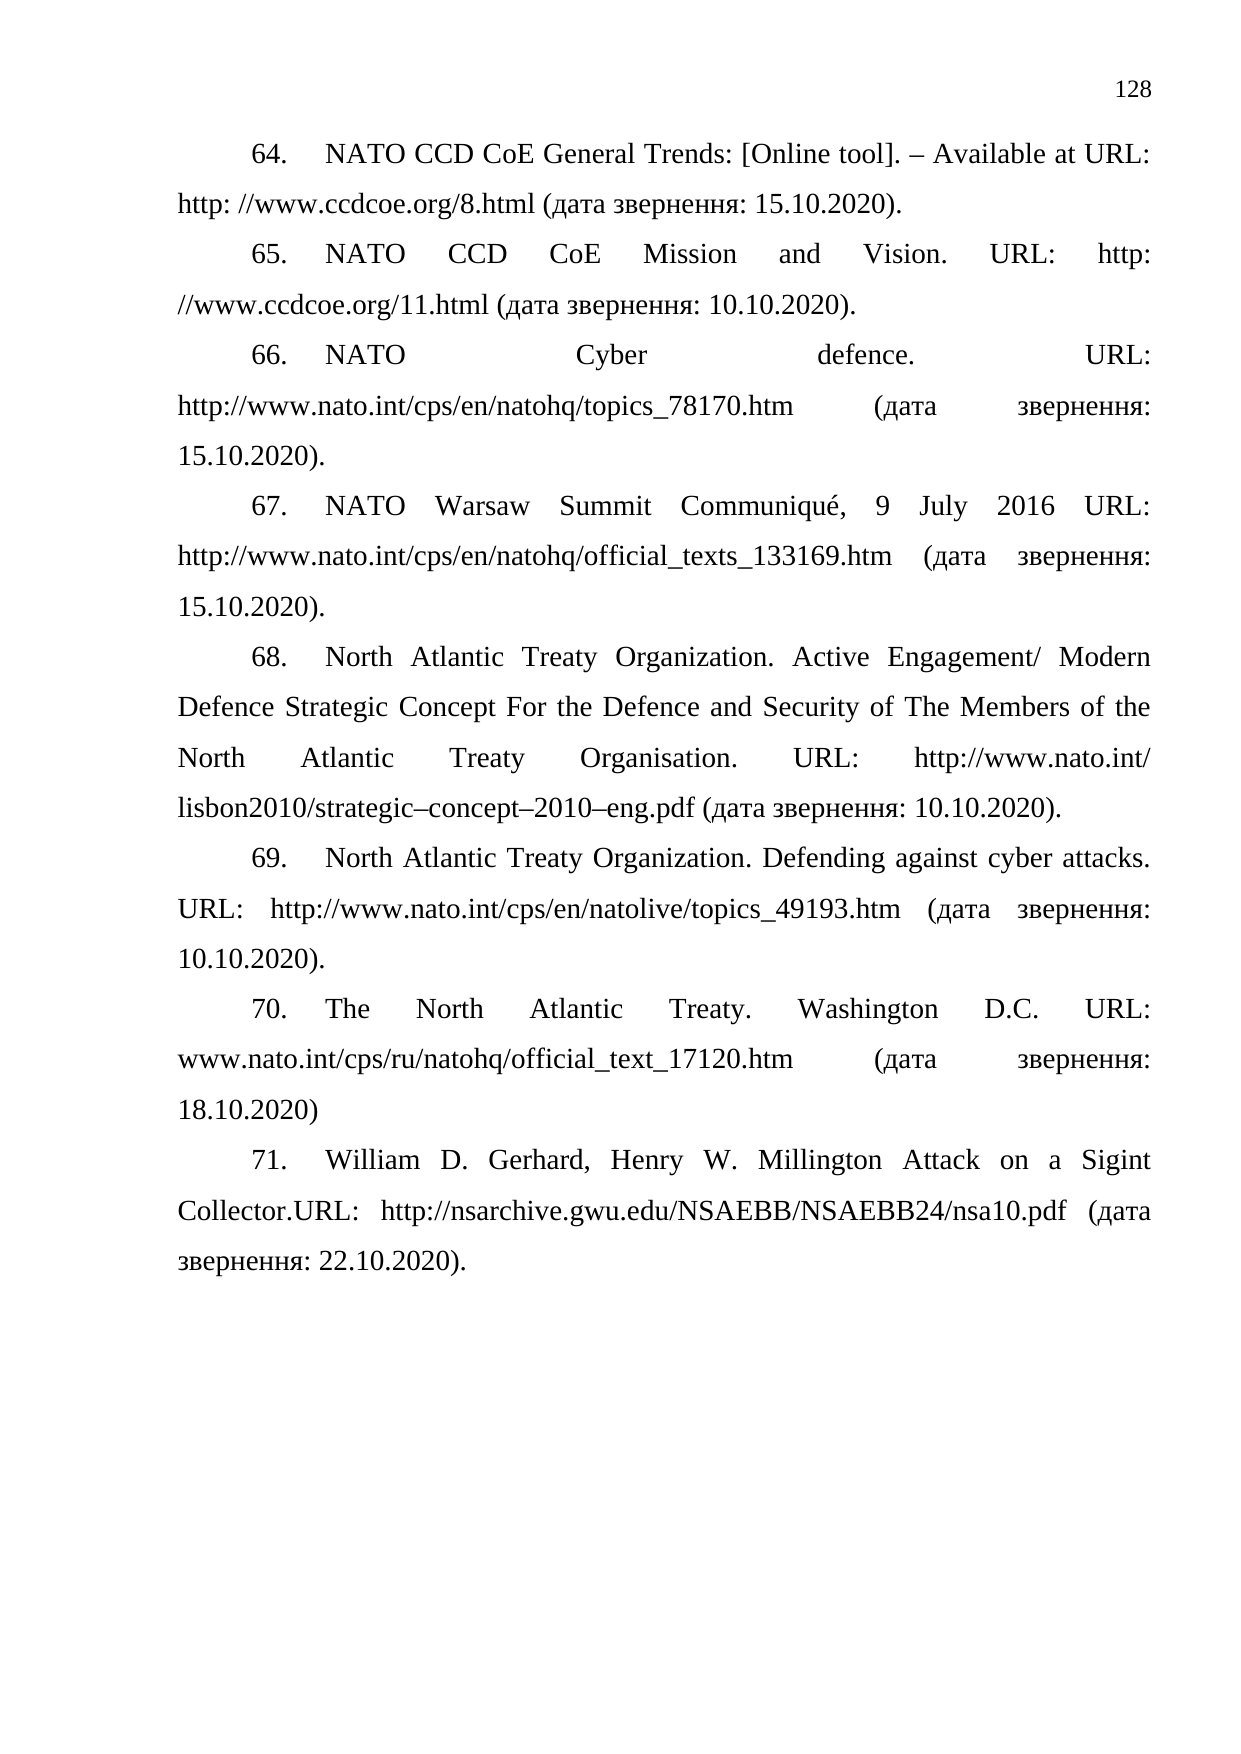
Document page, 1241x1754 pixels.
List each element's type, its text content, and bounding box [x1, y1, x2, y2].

list NATO Cyber defence. URL: http://www.nato.int/cps/en/natohq/topics_78170.htm (дата звернення: 15.10.2020). [177, 337, 1152, 471]
list NATO CCD CoE Mission and Vision. URL: http: //www.ccdcoe.org/11.html (дата звернення: 10.10.2020). [177, 237, 1152, 321]
list William D. Gerhard, Henry W. Millington Attack on a Sigint Collector.URL: http://nsarchive.gwu.edu/NSAEBB/NSAEBB24/nsa10.pdf (дата звернення: 22.10.2020). [177, 1142, 1152, 1276]
list NATO Warsaw Summit Communiqué, 9 July 2016 URL: http://www.nato.int/cps/en/natohq/official_texts_133169.htm (дата звернення: 15.10.2020). [177, 488, 1152, 622]
list NATO CCD CoE General Trends: [Online tool]. – Available at URL: http: //www.ccdcoe.org/8.html (дата звернення: 15.10.2020). [177, 136, 1152, 220]
list North Atlantic Treaty Organization. Active Engagement/ Modern Defence Strategic Concept For the Defence and Security of The Members of the North Atlantic Treaty Organisation. URL: http://www.nato.int/ lisbon2010/strategic–concept–2010–eng.pdf (дата звернення: 10.10.2020). [177, 639, 1152, 824]
list The North Atlantic Treaty. Washington D.C. URL: www.nato.int/cps/ru/natohq/official_text_17120.htm (дата звернення: 18.10.2020) [177, 991, 1152, 1126]
list North Atlantic Treaty Organization. Defending against cyber attacks. URL: http://www.nato.int/cps/en/natolive/topics_49193.htm (дата звернення: 10.10.2020). [177, 840, 1152, 974]
